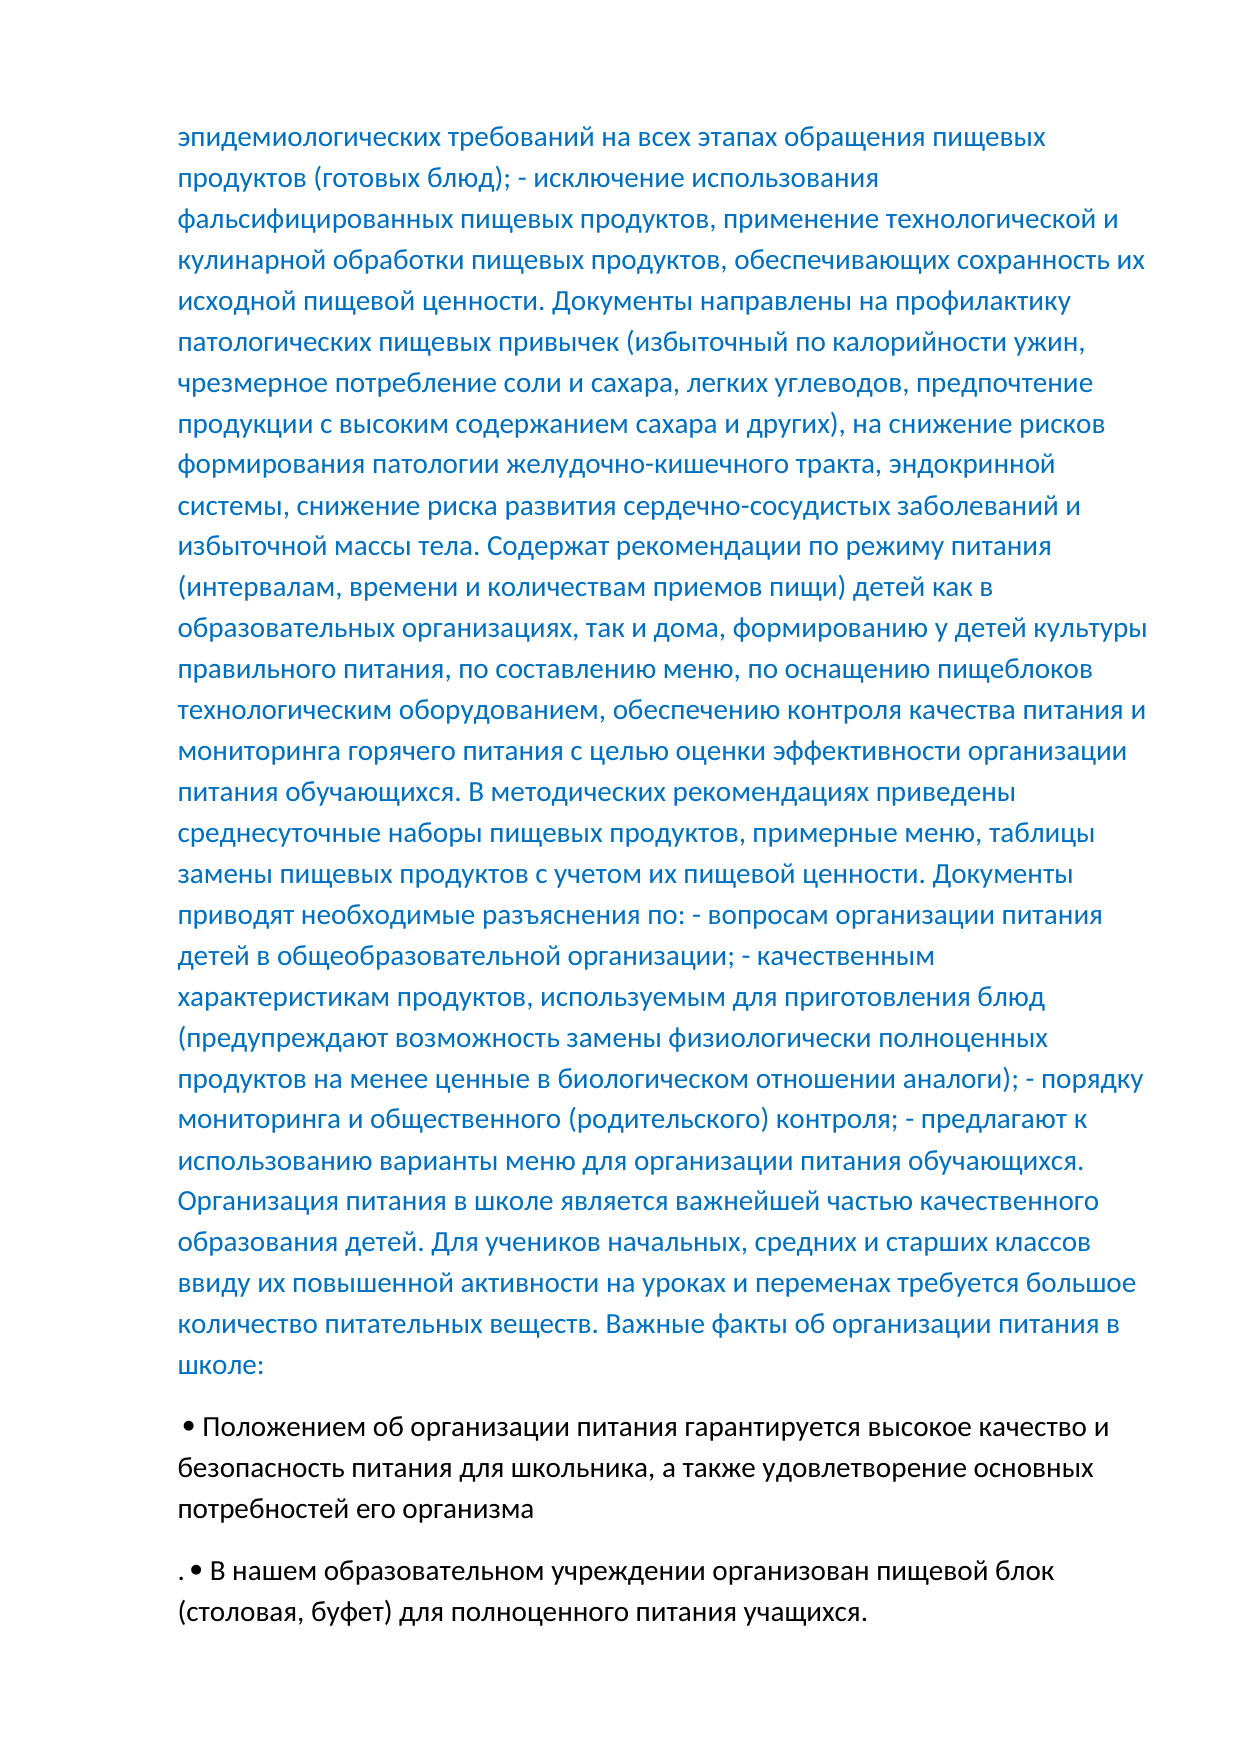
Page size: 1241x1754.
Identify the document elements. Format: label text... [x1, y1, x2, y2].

text . В нашем образовательном учреждении организован пищевой блок (столовая, буфет) для полноценного питания учащихся. [177, 1552, 1152, 1628]
text Положением об организации питания гарантируется высокое качество и безопасность питания для школьника, а также удовлетворение основных потребностей его организма [177, 1408, 1152, 1526]
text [177, 118, 1152, 1382]
